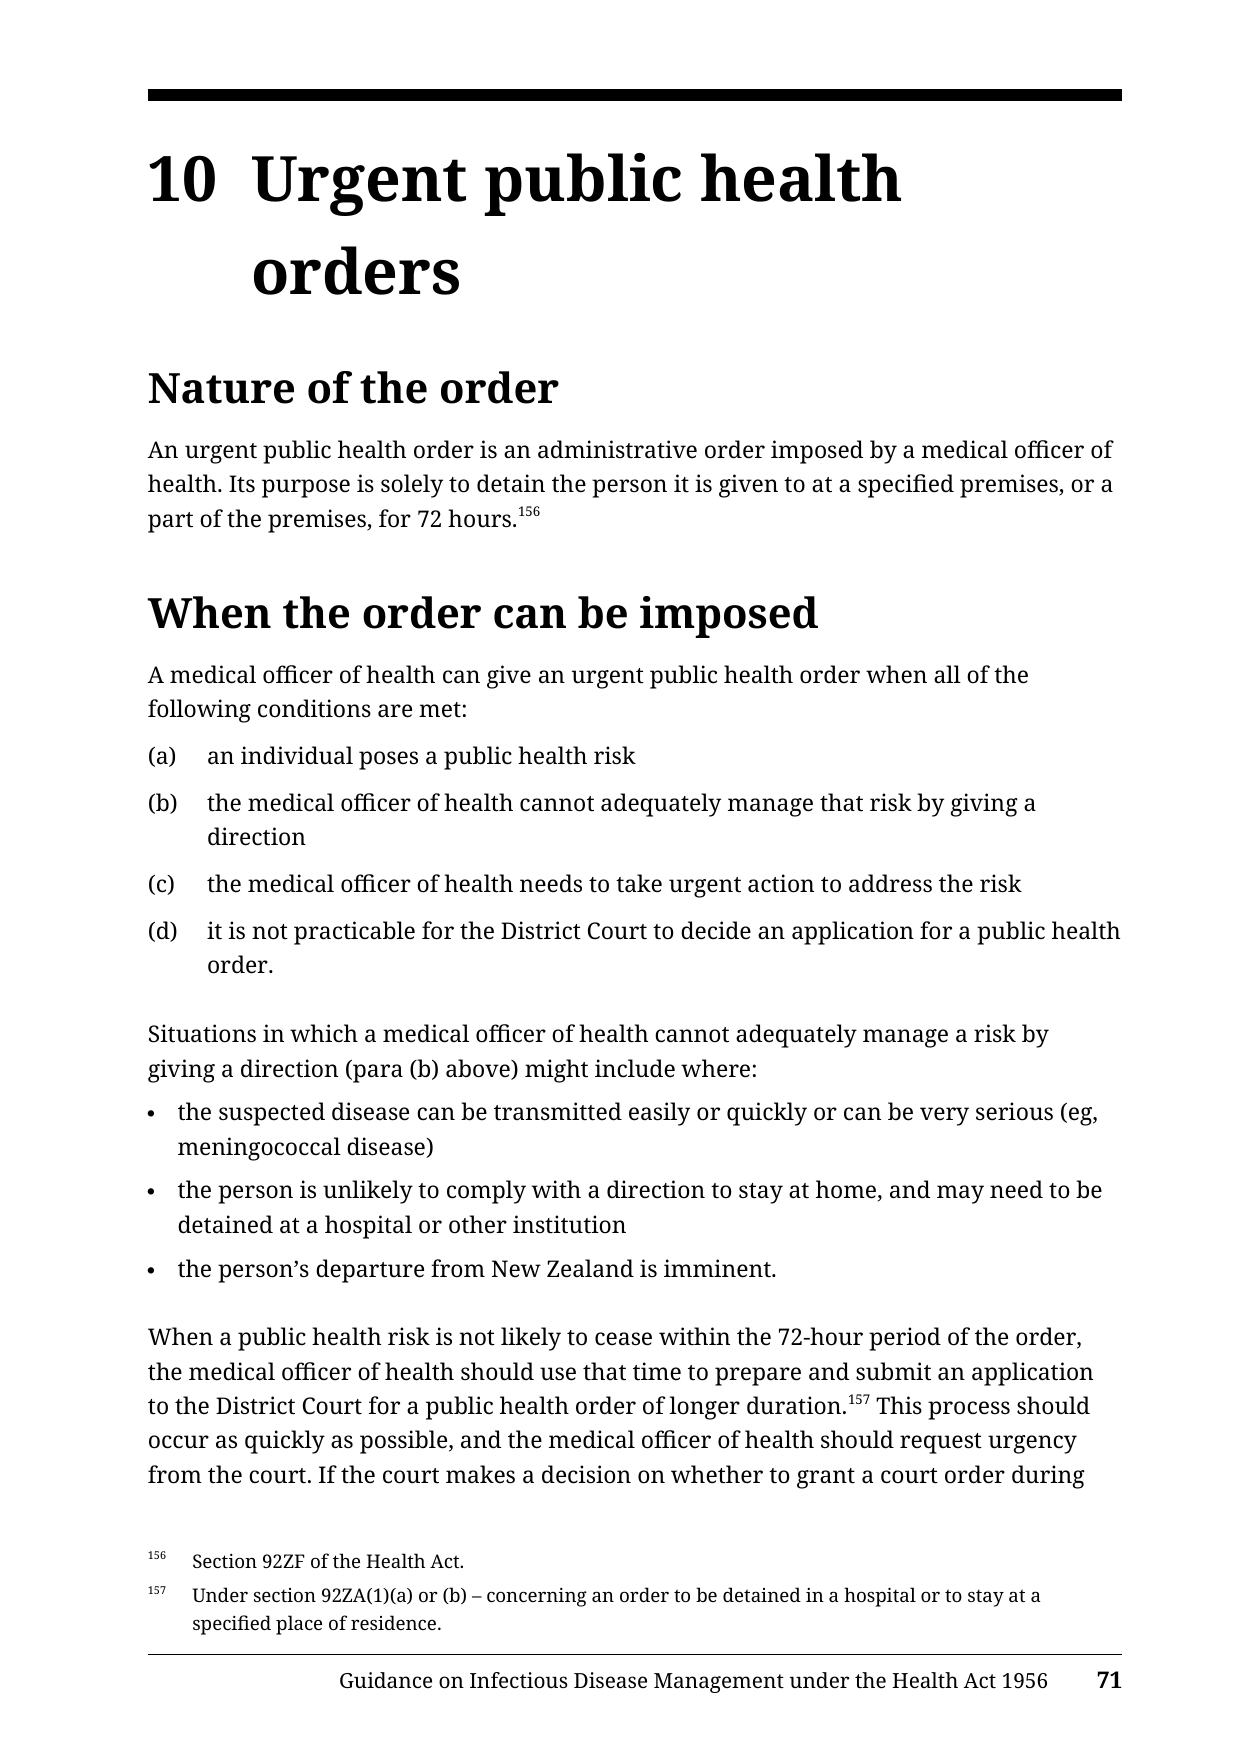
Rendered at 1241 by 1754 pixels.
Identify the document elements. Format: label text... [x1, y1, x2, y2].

text (c) the medical officer of health needs to take urgent action to address the risk [148, 868, 1122, 899]
text (b) the medical officer of health cannot adequately manage that risk by giving a direction [148, 787, 1122, 853]
text (a) an individual poses a public health risk [148, 740, 1122, 771]
text A medical officer of health can give an urgent public health order when all of the following conditions are met: [148, 659, 1122, 724]
subtitle Nature of the order [148, 359, 1122, 416]
subtitle When the order can be imposed [148, 584, 1122, 641]
text Situations in which a medical officer of health cannot adequately manage a risk by giving a direction (para (b) above) might include where: [148, 1018, 1122, 1084]
text the person is unlikely to comply with a direction to stay at home, and may need to be detained at a hospital or other institution [148, 1174, 1122, 1240]
text the suspected disease can be transmitted easily or quickly or can be very serious (eg, meningococcal disease) [148, 1096, 1122, 1162]
subtitle 10 Urgent public health orders [148, 101, 1122, 313]
text (d) it is not practicable for the District Court to decide an application for a public health order. [148, 915, 1122, 981]
text An urgent public health order is an administrative order imposed by a medical officer of health. Its purpose is solely to detain the person it is given to at a specified premises, or a part of the premises, for 72 hours. [148, 434, 1122, 534]
text the person’s departure from New Zealand is imminent. [148, 1253, 1122, 1284]
